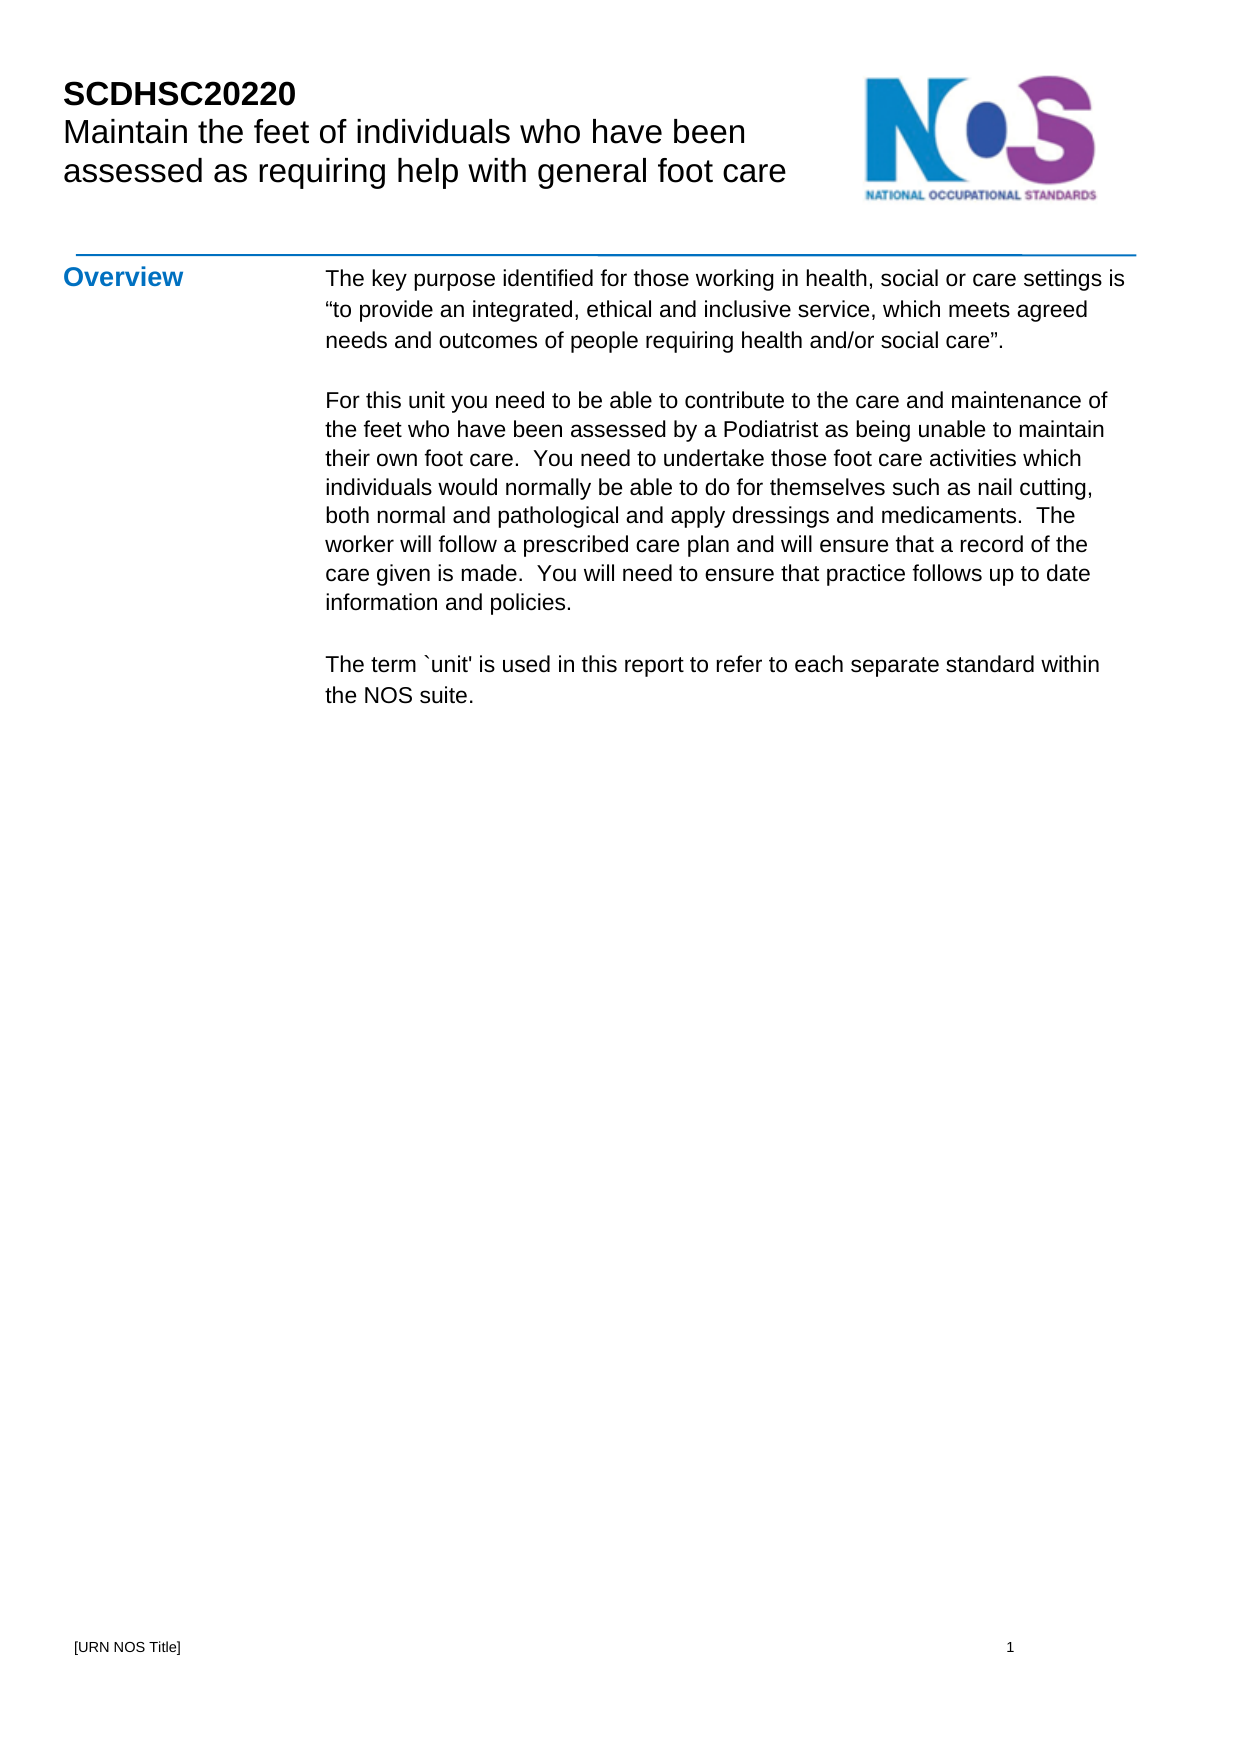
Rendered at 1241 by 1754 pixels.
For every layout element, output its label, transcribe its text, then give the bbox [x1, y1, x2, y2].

picture [860, 73, 1107, 209]
table_header The key purpose identified for those working in health, social or care settings is “to provide an integrated, ethical and inclusive service, which meets agreed needs and outcomes of people requiring health and/or social care”. For this unit you need to be able to contribute to the care and maintenance of the feet who have been assessed by a Podiatrist as being unable to maintain their own foot care. You need to undertake those foot care activities which individuals would normally be able to do for themselves such as nail cutting, both normal and pathological and apply dressings and medicaments. The worker will follow a prescribed care plan and will ensure that a record of the care given is made. You will need to ensure that practice follows up to date information and policies. The term `unit' is used in this report to refer to each separate standard within the NOS suite. [314, 261, 1144, 772]
table_header Overview [52, 261, 314, 772]
